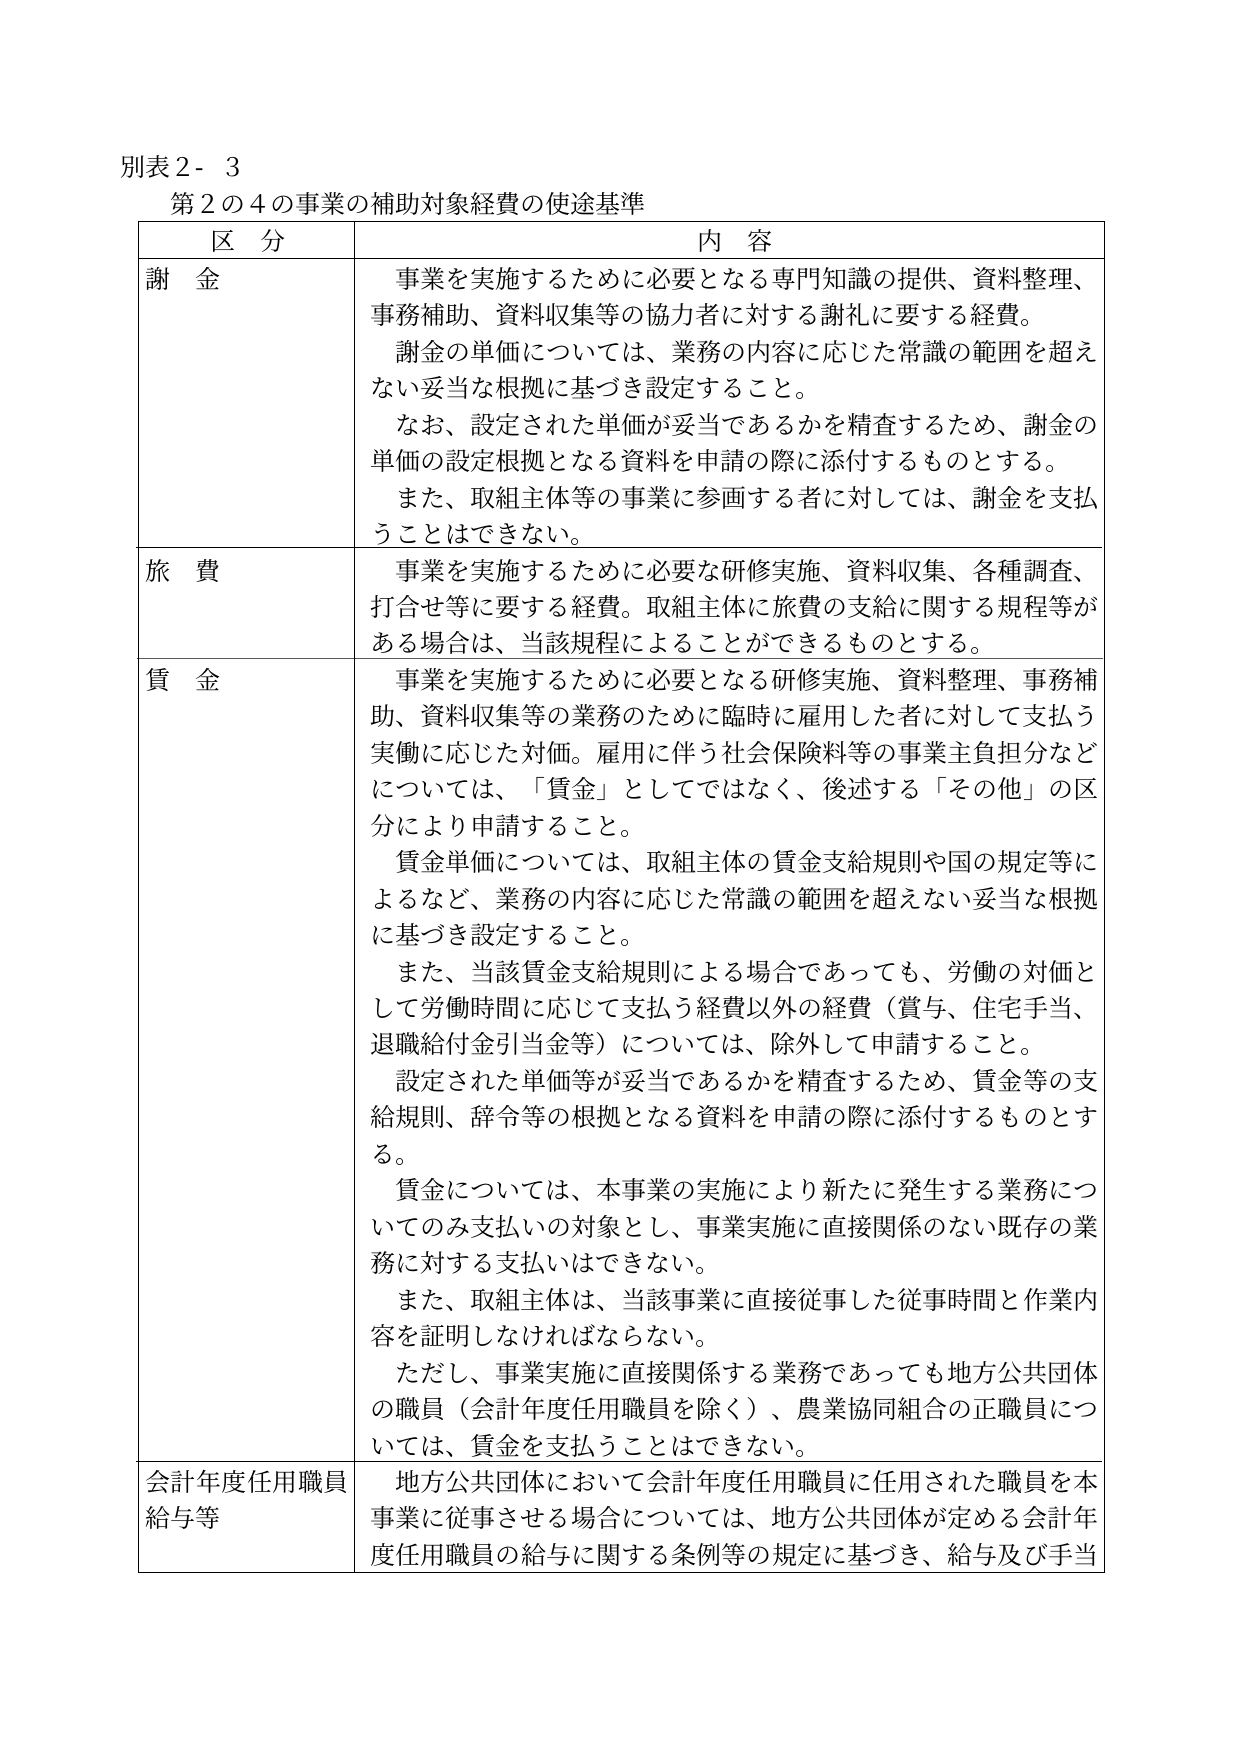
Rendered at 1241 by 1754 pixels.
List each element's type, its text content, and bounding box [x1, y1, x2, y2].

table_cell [355, 659, 1104, 1572]
table_header 内 容 [355, 222, 1104, 258]
table_header 区 分 [139, 222, 354, 258]
table_cell 謝 金 旅 費 賃 金 会計年度任用職員給与等 備品費 消耗品費 印刷製本費 通信運搬費 使用料及び賃借料等 役務費 委託費 その他 [139, 259, 354, 547]
text 別表２-３ [120, 148, 1120, 184]
text 第２の４の事業の補助対象経費の使途基準 [120, 184, 1120, 221]
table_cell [139, 659, 354, 1461]
table_cell 謝 金 旅 費 賃 金 会計年度任用職員給与等 備品費 消耗品費 印刷製本費 通信運搬費 使用料及び賃借料等 役務費 委託費 その他 [139, 548, 354, 658]
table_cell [139, 1462, 354, 1572]
